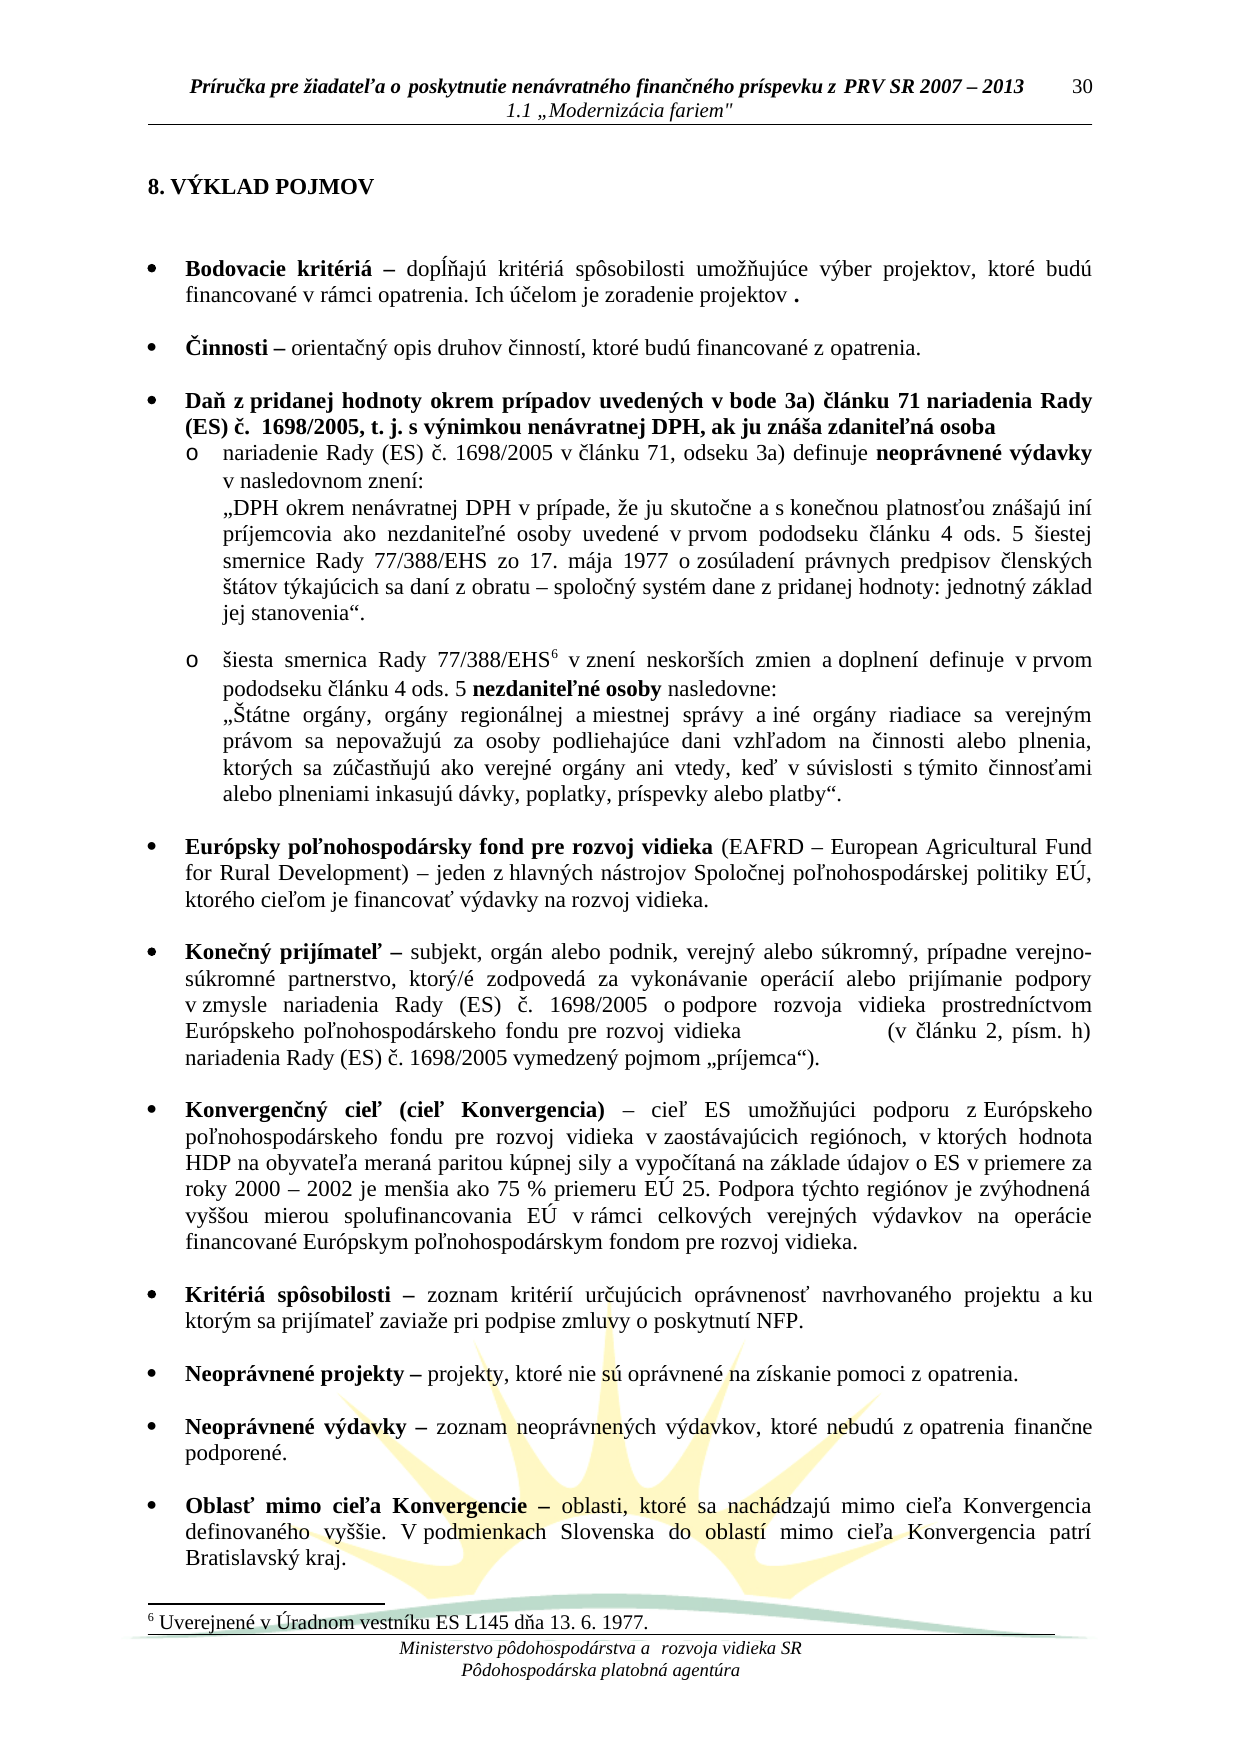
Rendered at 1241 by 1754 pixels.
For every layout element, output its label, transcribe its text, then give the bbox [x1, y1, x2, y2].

list Činnosti – orientačný opis druhov činností, ktoré budú financované z opatrenia. [148, 334, 1092, 360]
text „DPH okrem nenávratnej DPH v prípade, že ju skutočne a s konečnou platnosťou znášajú iní príjemcovia ako nezdaniteľné osoby uvedené v prvom pododseku článku 4 ods. 5 šiestej smernice Rady 77/388/EHS zo 17. mája 1977 o zosúladení právnych predpisov členských štátov týkajúcich sa daní z obratu – spoločný systém dane z pridanej hodnoty: jednotný základ jej stanovenia“. [223, 494, 1092, 626]
list Daň z pridanej hodnoty okrem prípadov uvedených v bode 3a) článku 71 nariadenia Rady (ES) č. 1698/2005, t. j. s výnimkou nenávratnej DPH, ak ju znáša zdaniteľná osoba [148, 387, 1092, 439]
list nariadenie Rady (ES) č. 1698/2005 v článku 71, odseku 3a) definuje neoprávnené výdavky v nasledovnom znení: [185, 439, 1092, 494]
list Bodovacie kritériá – dopĺňajú kritériá spôsobilosti umožňujúce výber projektov, ktoré budú financované v rámci opatrenia. Ich účelom je zoradenie projektov . [148, 255, 1092, 308]
list Konečný prijímateľ – subjekt, orgán alebo podnik, verejný alebo súkromný, prípadne verejno-súkromné partnerstvo, ktorý/é zodpovedá za vykonávanie operácií alebo prijímanie podpory v zmysle nariadenia Rady (ES) č. 1698/2005 o podpore rozvoja vidieka prostredníctvom Európskeho poľnohospodárskeho fondu pre rozvoj vidieka (v článku 2, písm. h) nariadenia Rady (ES) č. 1698/2005 vymedzený pojmom „príjemca“). [148, 938, 1092, 1070]
text „Štátne orgány, orgány regionálnej a miestnej správy a iné orgány riadiace sa verejným právom sa nepovažujú za osoby podliehajúce dani vzhľadom na činnosti alebo plnenia, ktorých sa zúčastňujú ako verejné orgány ani vtedy, keď v súvislosti s týmito činnosťami alebo plneniami inkasujú dávky, poplatky, príspevky alebo platby“. [223, 701, 1092, 807]
list šiesta smernica Rady 77/388/EHS v znení neskorších zmien a doplnení definuje v prvom pododseku článku 4 ods. 5 nezdaniteľné osoby nasledovne: [185, 647, 1092, 701]
subtitle 8. VÝKLAD POJMOV [148, 173, 1092, 199]
list Konvergenčný cieľ (cieľ Konvergencia) – cieľ ES umožňujúci podporu z Európskeho poľnohospodárskeho fondu pre rozvoj vidieka v zaostávajúcich regiónoch, v ktorých hodnota HDP na obyvateľa meraná paritou kúpnej sily a vypočítaná na základe údajov o ES v priemere za roky 2000 – 2002 je menšia ako 75 % priemeru EÚ 25. Podpora týchto regiónov je zvýhodnená vyššou mierou spolufinancovania EÚ v rámci celkových verejných výdavkov na operácie financované Európskym poľnohospodárskym fondom pre rozvoj vidieka. [148, 1096, 1092, 1254]
list Kritériá spôsobilosti – zoznam kritérií určujúcich oprávnenosť navrhovaného projektu a ku ktorým sa prijímateľ zaviaže pri podpise zmluvy o poskytnutí NFP. [148, 1281, 1092, 1334]
list Neoprávnené výdavky – zoznam neoprávnených výdavkov, ktoré nebudú z opatrenia finančne podporené. [148, 1413, 1092, 1465]
list Neoprávnené projekty – projekty, ktoré nie sú oprávnené na získanie pomoci z opatrenia. [148, 1360, 1092, 1386]
list Oblasť mimo cieľa Konvergencie – oblasti, ktoré sa nachádzajú mimo cieľa Konvergencia definovaného vyššie. V podmienkach Slovenska do oblastí mimo cieľa Konvergencia patrí Bratislavský kraj. [148, 1492, 1092, 1571]
list Európsky poľnohospodársky fond pre rozvoj vidieka (EAFRD – European Agricultural Fund for Rural Development) – jeden z hlavných nástrojov Spoločnej poľnohospodárskej politiky EÚ, ktorého cieľom je financovať výdavky na rozvoj vidieka. [148, 833, 1092, 912]
